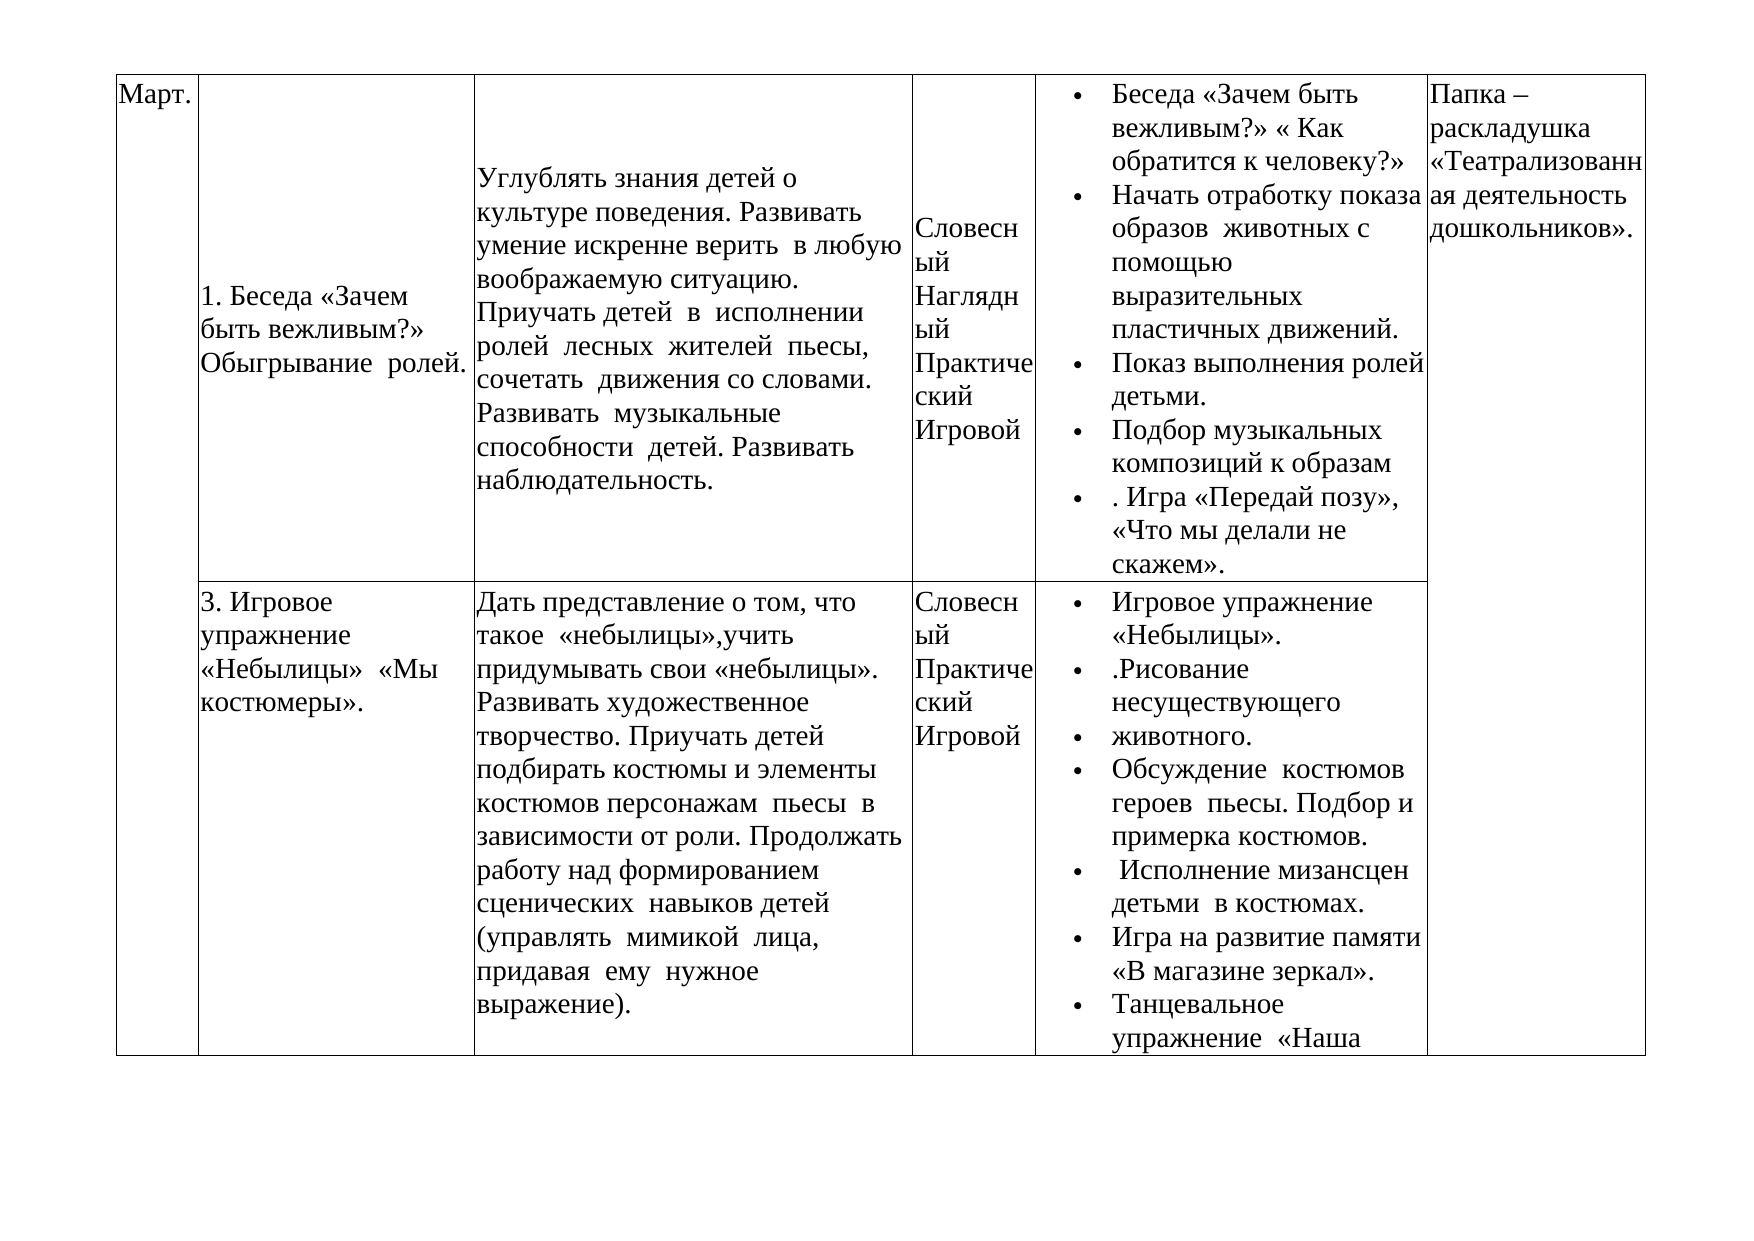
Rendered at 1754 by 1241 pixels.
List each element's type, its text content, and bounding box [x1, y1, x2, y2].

table_cell Словесный Наглядный Практический Игровой [913, 75, 1035, 581]
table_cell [475, 582, 912, 1055]
table_cell Углублять знания детей о культуре поведения. Развивать умение искренне верить в любую воображаемую ситуацию. Приучать детей в исполнении ролей лесных жителей пьесы, сочетать движения со словами. Развивать музыкальные способности детей. Развивать наблюдательность. [475, 75, 912, 581]
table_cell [199, 582, 474, 1055]
table_cell Папка – раскладушка «Театрализованная деятельность дошкольников». [1428, 75, 1645, 1055]
table_cell Март. [117, 75, 198, 1055]
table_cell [1036, 582, 1427, 1055]
table_cell Беседа «Зачем быть вежливым?» « Как обратится к человеку?» Начать отработку показа образов животных с помощью выразительных пластичных движений. Показ выполнения ролей детьми. Подбор музыкальных композиций к образам . Игра «Передай позу», «Что мы делали не скажем». [1036, 75, 1427, 581]
table_cell 1. Беседа «Зачем быть вежливым?» Обыгрывание ролей. [199, 75, 474, 581]
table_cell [913, 582, 1035, 1055]
